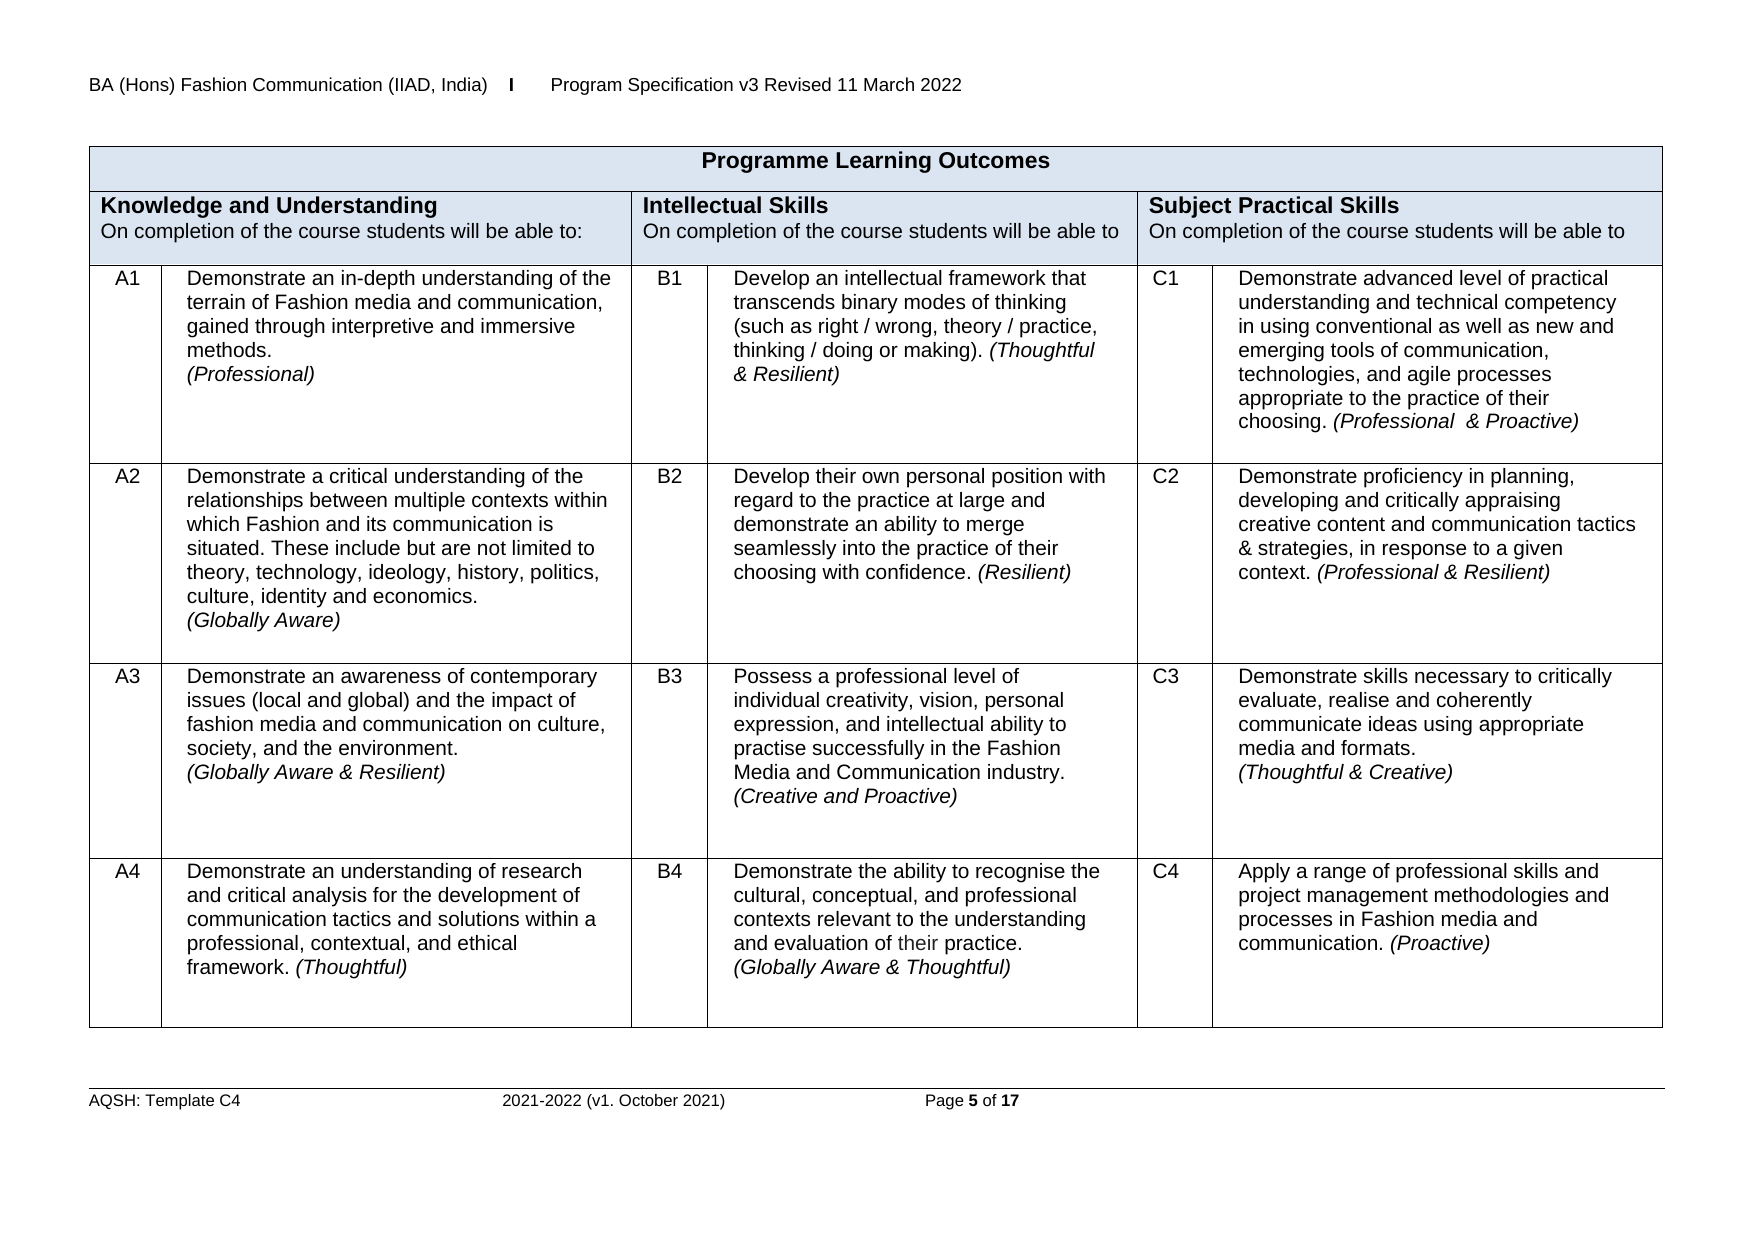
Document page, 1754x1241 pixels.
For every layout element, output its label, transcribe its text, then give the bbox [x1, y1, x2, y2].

table_cell Develop their own personal position with regard to the practice at large and demonstrate an ability to merge seamlessly into the practice of their choosing with confidence. (Resilient) [708, 464, 1137, 663]
table_cell C4 [1138, 859, 1212, 1027]
table_cell C3 [1138, 664, 1212, 858]
table_cell Demonstrate the ability to recognise the cultural, conceptual, and professional contexts relevant to the understanding and evaluation of their practice. (Globally Aware & Thoughtful) [708, 859, 1137, 1027]
table_cell Demonstrate advanced level of practical understanding and technical competency in using conventional as well as new and emerging tools of communication, technologies, and agile processes appropriate to the practice of their choosing. (Professional & Proactive) [1213, 266, 1662, 463]
table_cell Demonstrate proficiency in planning, developing and critically appraising creative content and communication tactics & strategies, in response to a given context. (Professional & Resilient) [1213, 464, 1662, 663]
table_cell B1 [632, 266, 707, 463]
table_cell A4 [90, 859, 161, 1027]
table_cell Develop an intellectual framework that transcends binary modes of thinking (such as right / wrong, theory / practice, thinking / doing or making). (Thoughtful & Resilient) [708, 266, 1137, 463]
table_cell Demonstrate a critical understanding of the relationships between multiple contexts within which Fashion and its communication is situated. These include but are not limited to theory, technology, ideology, history, politics, culture, identity and economics. (Globally Aware) [162, 464, 631, 663]
table_cell A1 [90, 266, 161, 463]
table_cell B3 [632, 664, 707, 858]
table_cell Demonstrate an understanding of research and critical analysis for the development of communication tactics and solutions within a professional, contextual, and ethical framework. (Thoughtful) [162, 859, 631, 1027]
table_cell Subject Practical Skills On completion of the course students will be able to [1138, 192, 1662, 264]
table_cell B4 [632, 859, 707, 1027]
table_cell Demonstrate an in-depth understanding of the terrain of Fashion media and communication, gained through interpretive and immersive methods. (Professional) [162, 266, 631, 463]
table_cell C1 [1138, 266, 1212, 463]
table_cell Demonstrate an awareness of contemporary issues (local and global) and the impact of fashion media and communication on culture, society, and the environment. (Globally Aware & Resilient) [162, 664, 631, 858]
table_cell C2 [1138, 464, 1212, 663]
table_header Programme Learning Outcomes [90, 147, 1662, 191]
table_cell Knowledge and Understanding On completion of the course students will be able to: [90, 192, 631, 264]
table_cell Intellectual Skills On completion of the course students will be able to [632, 192, 1137, 264]
table_cell Demonstrate skills necessary to critically evaluate, realise and coherently communicate ideas using appropriate media and formats. (Thoughtful & Creative) [1213, 664, 1662, 858]
table_cell A2 [90, 464, 161, 663]
table_cell Possess a professional level of individual creativity, vision, personal expression, and intellectual ability to practise successfully in the Fashion Media and Communication industry. (Creative and Proactive) [708, 664, 1137, 858]
table_cell A3 [90, 664, 161, 858]
table_cell Apply a range of professional skills and project management methodologies and processes in Fashion media and communication. (Proactive) [1213, 859, 1662, 1027]
table_cell B2 [632, 464, 707, 663]
